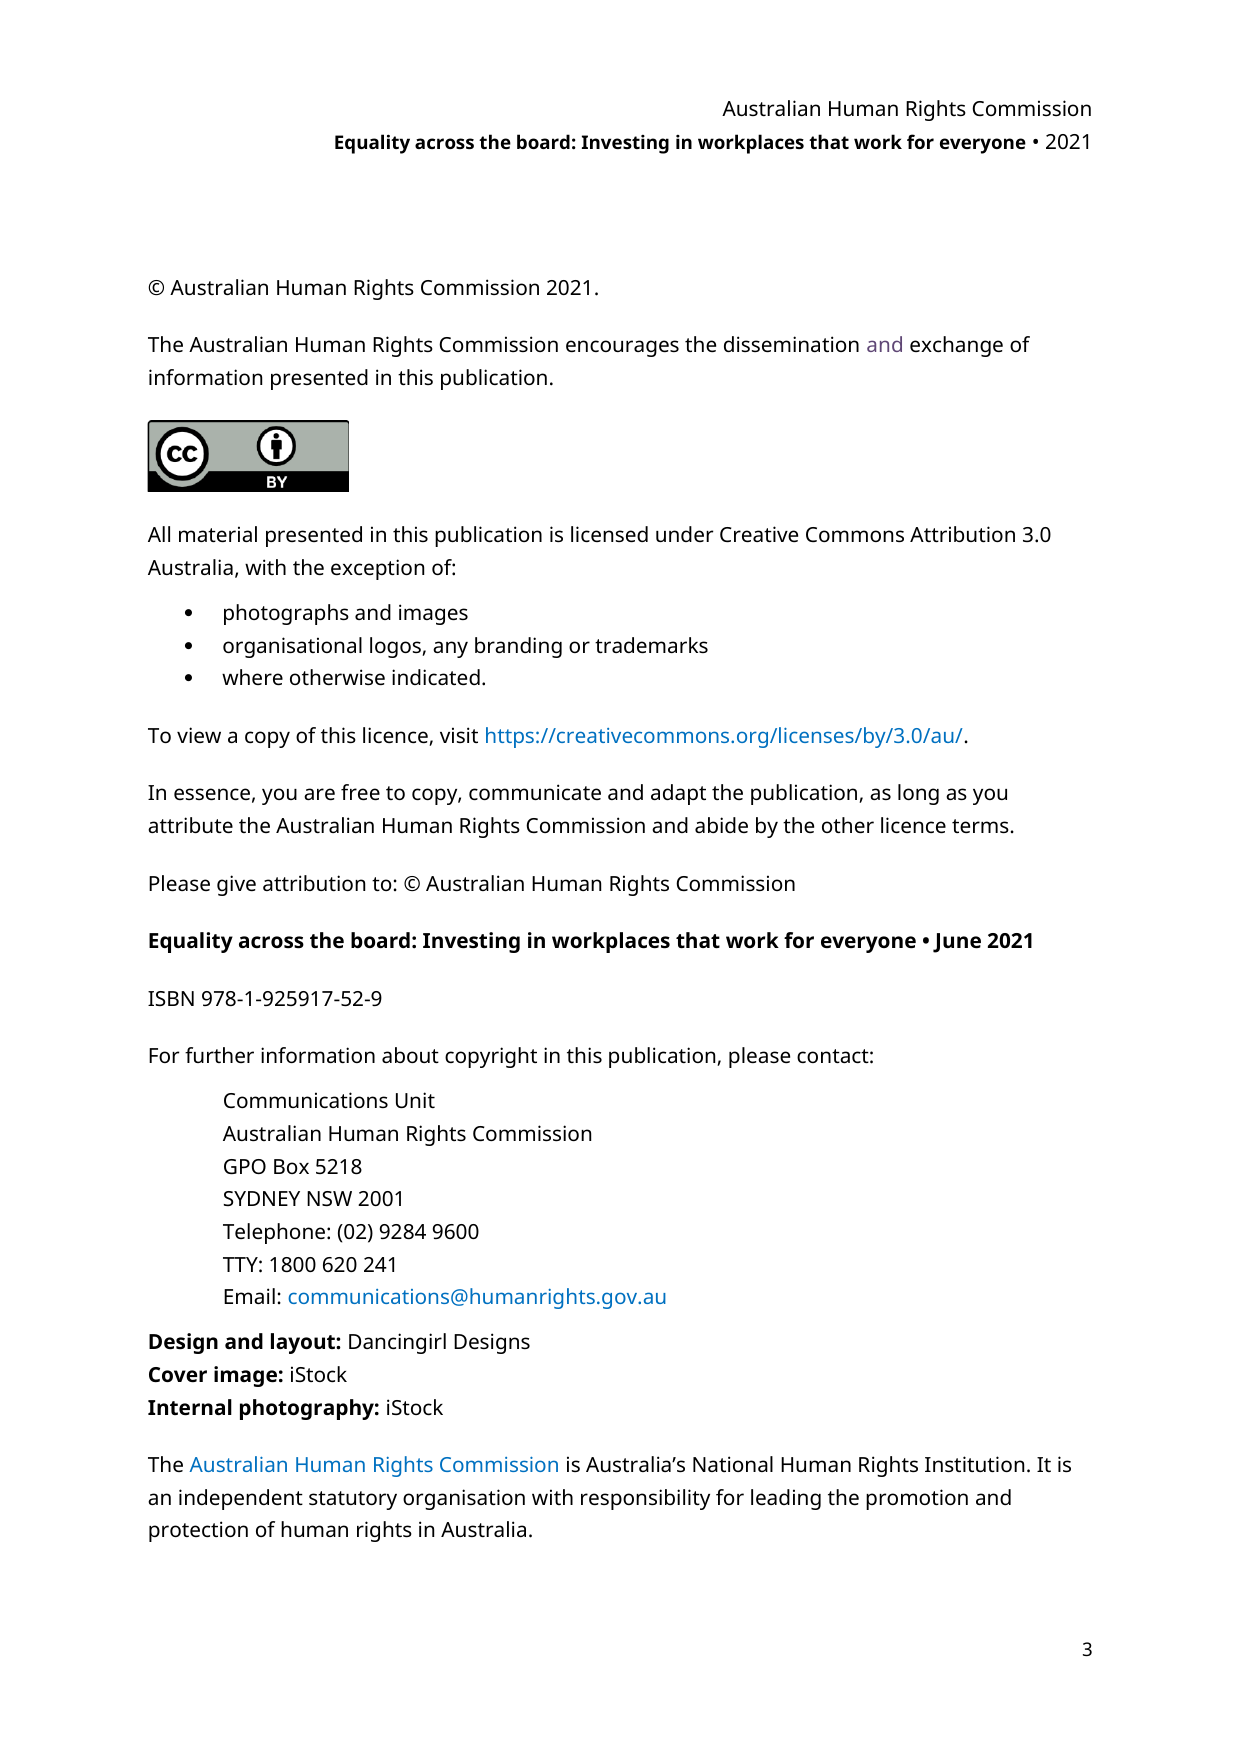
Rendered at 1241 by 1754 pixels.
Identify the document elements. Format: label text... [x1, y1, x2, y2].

text Telephone: (02) 9284 9600 [223, 1217, 1092, 1246]
text For further information about copyright in this publication, please contact: [148, 1042, 1092, 1070]
list organisational logos, any branding or trademarks [185, 631, 1092, 659]
text Communications Unit [223, 1087, 1092, 1115]
text Design and layout: Dancingirl Designs [148, 1327, 1092, 1356]
text All material presented in this publication is licensed under Creative Commons Attribution 3.0 Australia, with the exception of: [148, 520, 1092, 581]
picture [147, 420, 349, 492]
text © Australian Human Rights Commission 2021. [148, 273, 1092, 301]
text Email: communications@humanrights.gov.au [223, 1282, 1092, 1311]
text GPO Box 5218 [223, 1152, 1092, 1180]
text In essence, you are free to copy, communicate and adapt the publication, as long as you attribute the Australian Human Rights Commission and abide by the other licence terms. [148, 778, 1092, 839]
text Please give attribution to: © Australian Human Rights Commission [148, 869, 1092, 897]
text The Australian Human Rights Commission is Australia’s National Human Rights Institution. It is an independent statutory organisation with responsibility for leading the promotion and protection of human rights in Australia. [148, 1450, 1092, 1544]
text SYDNEY NSW 2001 [223, 1184, 1092, 1213]
text Cover image: iStock [148, 1360, 1092, 1388]
list photographs and images [185, 598, 1092, 627]
list where otherwise indicated. [185, 663, 1092, 692]
text Equality across the board: Investing in workplaces that work for everyone • June 2021 [148, 926, 1092, 955]
text To view a copy of this licence, visit https://creativecommons.org/licenses/by/3.0/au/. [148, 721, 1092, 749]
text The Australian Human Rights Commission encourages the dissemination and exchange of information presented in this publication. [148, 331, 1092, 392]
text ISBN 978-1-925917-52-9 [148, 984, 1092, 1012]
text Internal photography: iStock [148, 1393, 1092, 1421]
text TTY: 1800 620 241 [223, 1250, 1092, 1278]
text Australian Human Rights Commission [223, 1119, 1092, 1148]
